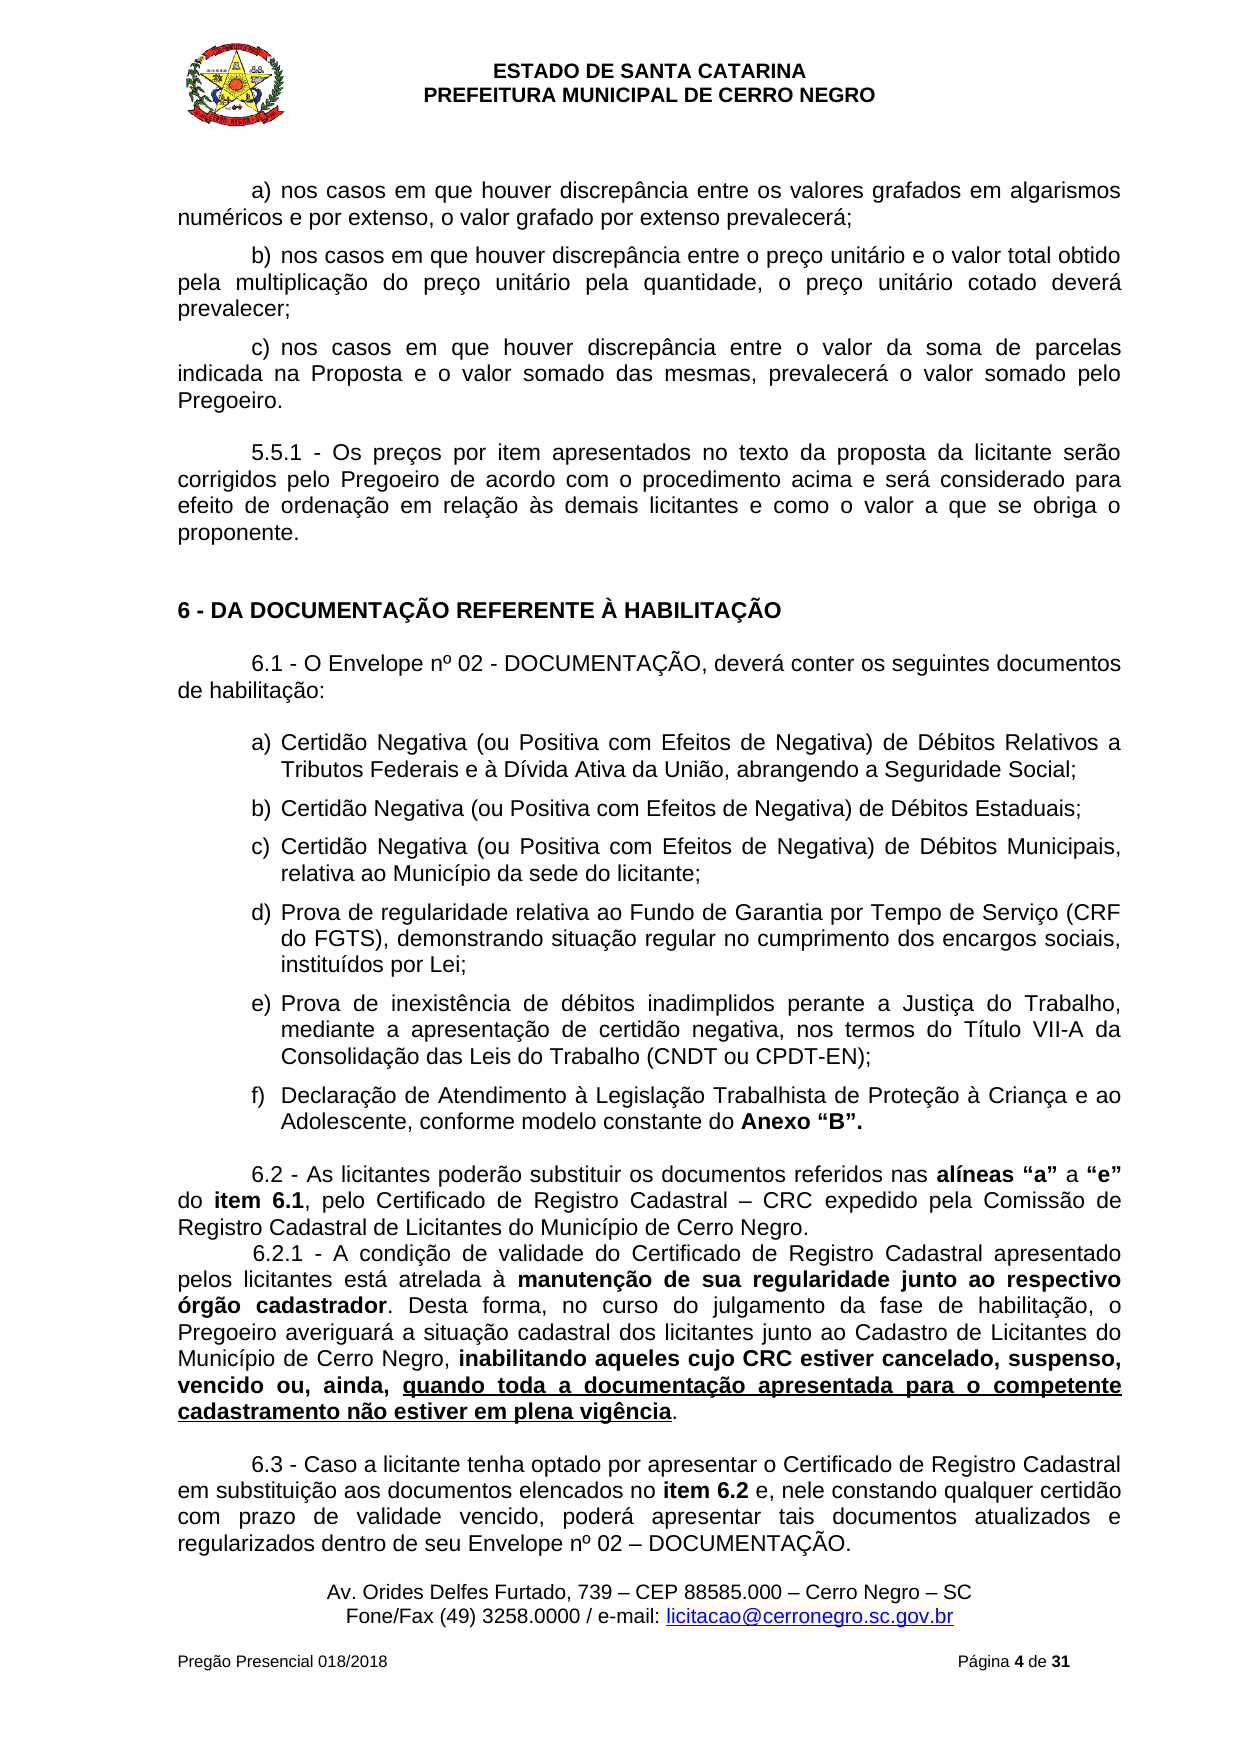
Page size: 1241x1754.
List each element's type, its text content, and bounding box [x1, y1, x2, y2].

text c) nos casos em que houver discrepância entre o valor da soma de parcelas indicada na Proposta e o valor somado das mesmas, prevalecerá o valor somado pelo Pregoeiro. [177, 334, 1122, 413]
list Prova de inexistência de débitos inadimplidos perante a Justiça do Trabalho, mediante a apresentação de certidão negativa, nos termos do Título VII-A da Consolidação das Leis do Trabalho (CNDT ou CPDT-EN); [251, 990, 1122, 1069]
text 6.2 - As licitantes poderão substituir os documentos referidos nas alíneas “a” a “e” do item 6.1, pelo Certificado de Registro Cadastral – CRC expedido pela Comissão de Registro Cadastral de Licitantes do Município de Cerro Negro. [177, 1161, 1122, 1240]
list Certidão Negativa (ou Positiva com Efeitos de Negativa) de Débitos Relativos a Tributos Federais e à Dívida Ativa da União, abrangendo a Seguridade Social; [251, 729, 1122, 782]
text 6.3 - Caso a licitante tenha optado por apresentar o Certificado de Registro Cadastral em substituição aos documentos elencados no item 6.2 e, nele constando qualquer certidão com prazo de validade vencido, poderá apresentar tais documentos atualizados e regularizados dentro de seu Envelope nº 02 – DOCUMENTAÇÃO. [177, 1451, 1122, 1556]
text 5.5.1 - Os preços por item apresentados no texto da proposta da licitante serão corrigidos pelo Pregoeiro de acordo com o procedimento acima e será considerado para efeito de ordenação em relação às demais licitantes e como o valor a que se obriga o proponente. [177, 439, 1122, 545]
text 6 - DA DOCUMENTAÇÃO REFERENTE À HABILITAÇÃO [177, 597, 1122, 624]
list Certidão Negativa (ou Positiva com Efeitos de Negativa) de Débitos Municipais, relativa ao Município da sede do licitante; [251, 833, 1122, 886]
list Declaração de Atendimento à Legislação Trabalhista de Proteção à Criança e ao Adolescente, conforme modelo constante do Anexo “B”. [251, 1082, 1122, 1134]
text 6.1 - O Envelope nº 02 - DOCUMENTAÇÃO, deverá conter os seguintes documentos de habilitação: [177, 650, 1122, 703]
list Certidão Negativa (ou Positiva com Efeitos de Negativa) de Débitos Estaduais; [251, 794, 1122, 821]
picture [177, 40, 296, 131]
text b) nos casos em que houver discrepância entre o preço unitário e o valor total obtido pela multiplicação do preço unitário pela quantidade, o preço unitário cotado deverá prevalecer; [177, 242, 1122, 321]
text 6.2.1 - A condição de validade do Certificado de Registro Cadastral apresentado pelos licitantes está atrelada à manutenção de sua regularidade junto ao respectivo órgão cadastrador. Desta forma, no curso do julgamento da fase de habilitação, o Pregoeiro averiguará a situação cadastral dos licitantes junto ao Cadastro de Licitantes do Município de Cerro Negro, inabilitando aqueles cujo CRC estiver cancelado, suspenso, vencido ou, ainda, quando toda a documentação apresentada para o competente cadastramento não estiver em plena vigência. [177, 1240, 1122, 1424]
text a) nos casos em que houver discrepância entre os valores grafados em algarismos numéricos e por extenso, o valor grafado por extenso prevalecerá; [177, 177, 1122, 230]
list Prova de regularidade relativa ao Fundo de Garantia por Tempo de Serviço (CRF do FGTS), demonstrando situação regular no cumprimento dos encargos sociais, instituídos por Lei; [251, 898, 1122, 978]
